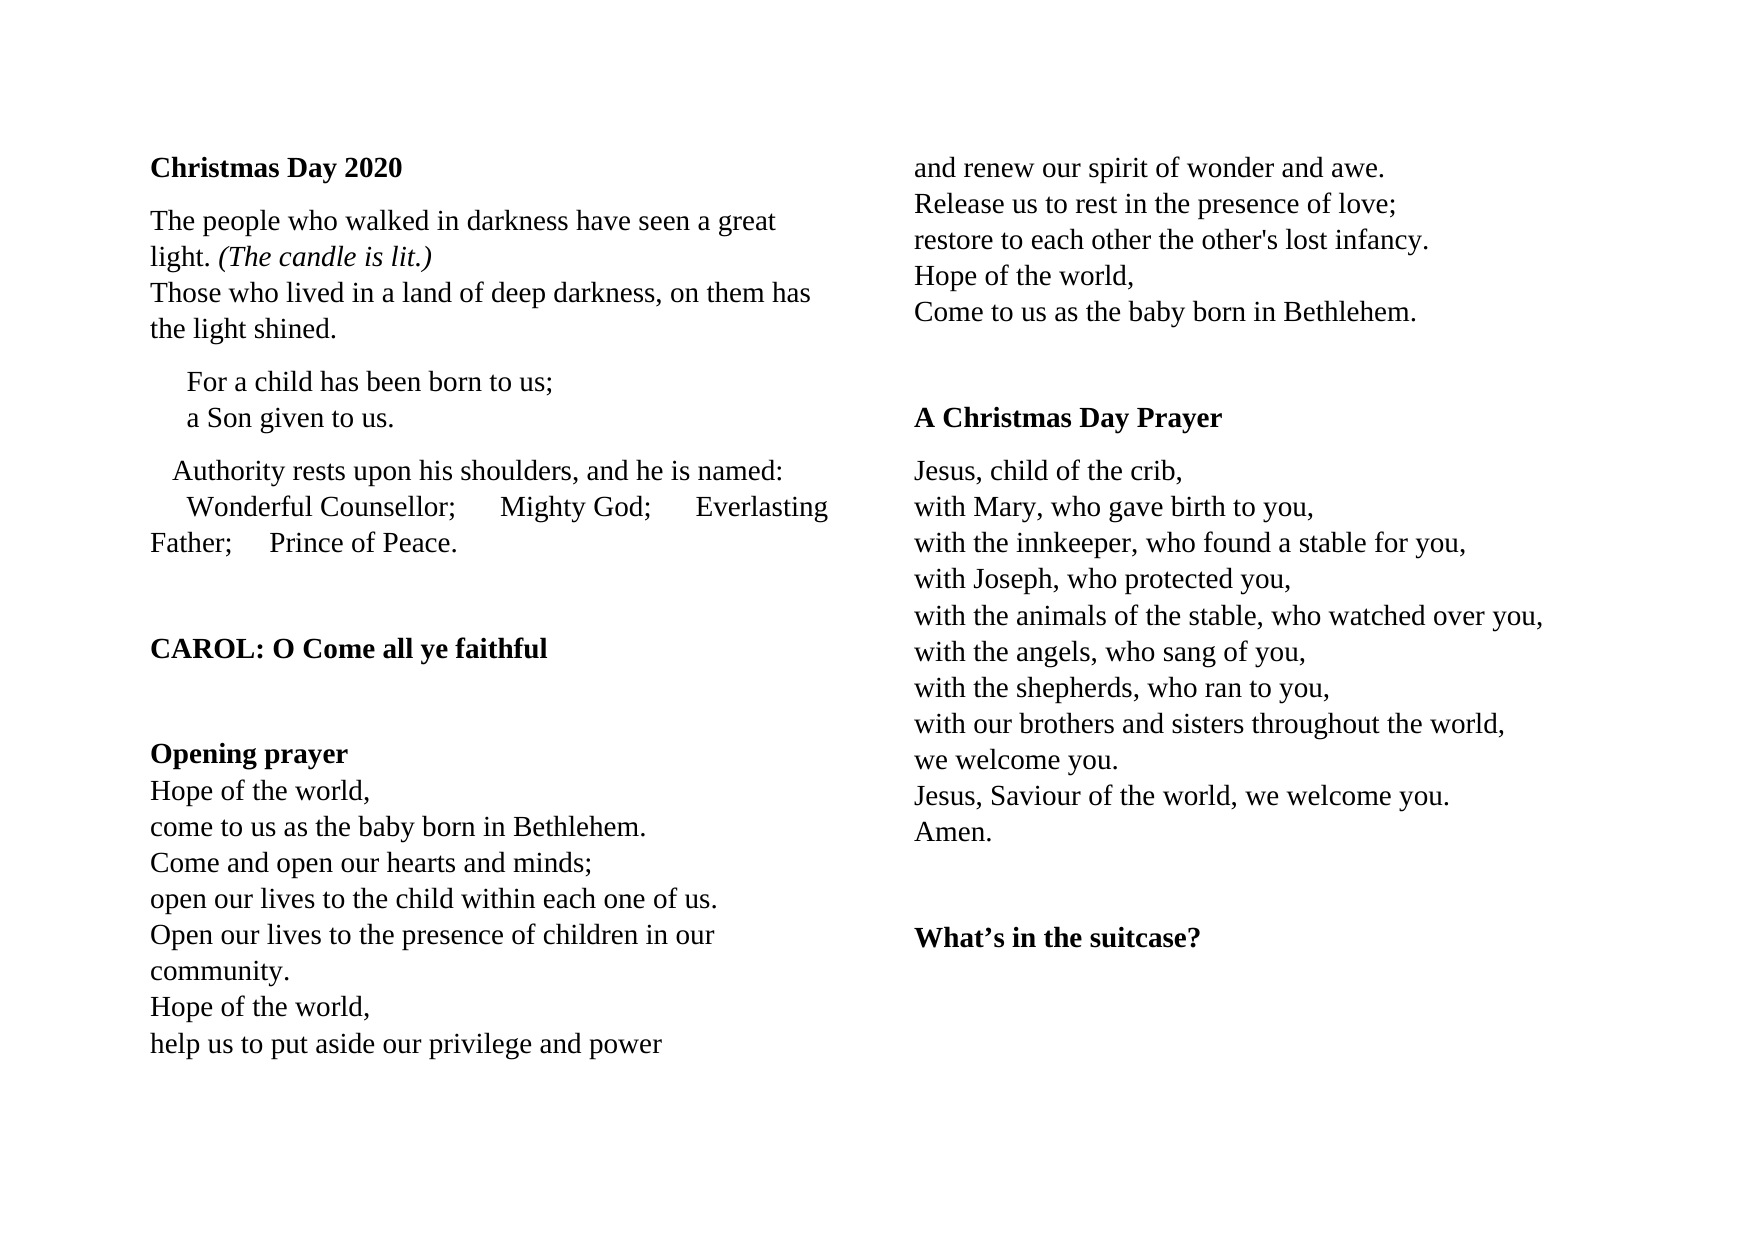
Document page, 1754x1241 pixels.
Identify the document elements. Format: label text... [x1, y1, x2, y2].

text Opening prayer Hope of the world, come to us as the baby born in Bethlehem. Come and open our hearts and minds; open our lives to the child within each one of us. Open our lives to the presence of children in our community. Hope of the world, help us to put aside our privilege and power and renew our spirit of wonder and awe. Release us to rest in the presence of love; restore to each other the other's lost infancy. Hope of the world, Come to us as the baby born in Bethlehem. [914, 150, 1604, 328]
text Opening prayer Hope of the world, come to us as the baby born in Bethlehem. Come and open our hearts and minds; open our lives to the child within each one of us. Open our lives to the presence of children in our community. Hope of the world, help us to put aside our privilege and power and renew our spirit of wonder and awe. Release us to rest in the presence of love; restore to each other the other's lost infancy. Hope of the world, Come to us as the baby born in Bethlehem. [150, 737, 840, 1059]
text A Christmas Day Prayer [914, 400, 1604, 434]
text The people who walked in darkness have seen a great light. (The candle is lit.) Those who lived in a land of deep darkness, on them has the light shined. [150, 203, 840, 345]
text For a child has been born to us; a Son given to us. [150, 364, 840, 434]
text Authority rests upon his shoulders, and he is named: Wonderful Counsellor; Mighty God; Everlasting Father; Prince of Peace. [150, 453, 840, 559]
text What’s in the suitcase? [914, 920, 1604, 954]
text Jesus, child of the crib, with Mary, who gave birth to you, with the innkeeper, who found a stable for you, with Joseph, who protected you, with the animals of the stable, who watched over you, with the angels, who sang of you, with the shepherds, who ran to you, with our brothers and sisters throughout the world, we welcome you. Jesus, Saviour of the world, we welcome you. Amen. [914, 453, 1604, 848]
text CAROL: O Come all ye faithful [150, 631, 840, 664]
text Christmas Day 2020 [150, 150, 840, 183]
